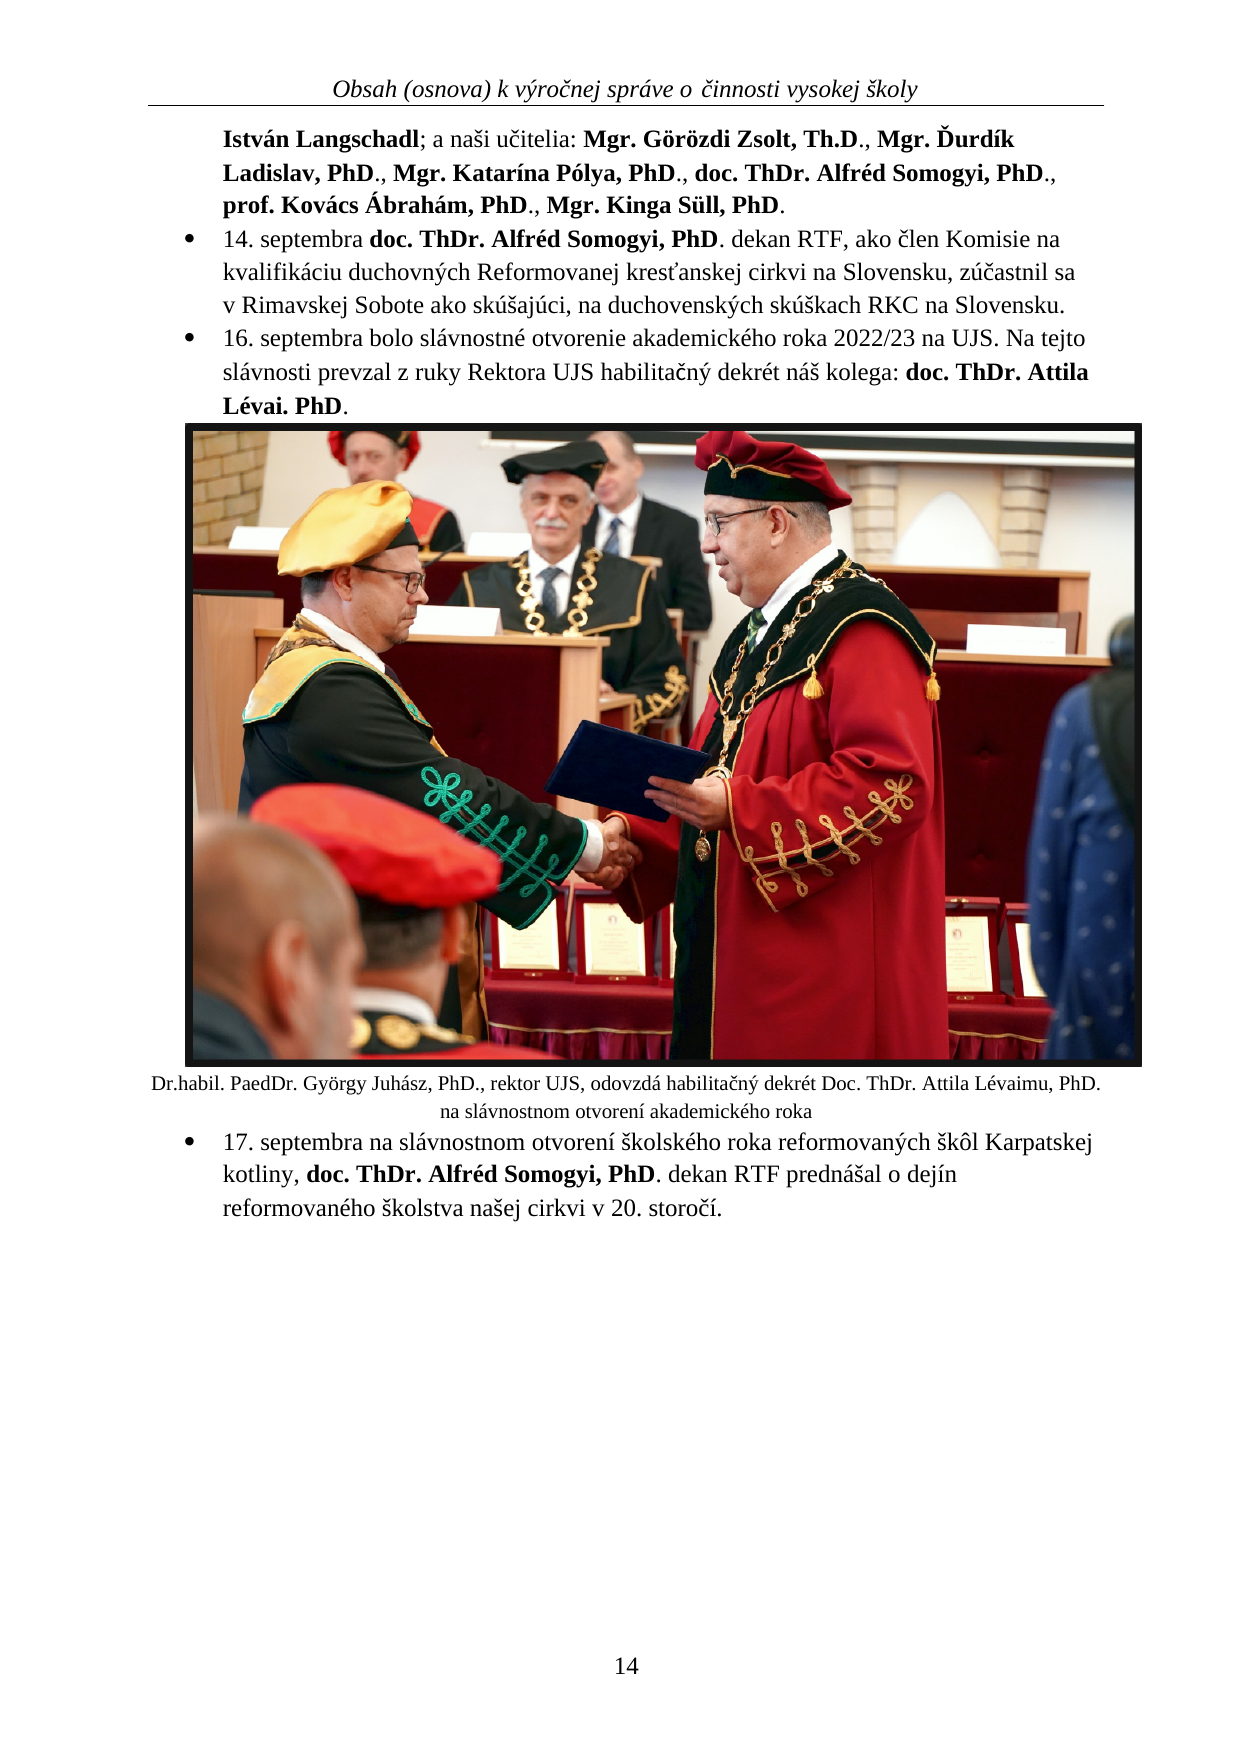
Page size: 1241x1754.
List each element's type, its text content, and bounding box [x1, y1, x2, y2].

list 17. septembra na slávnostnom otvorení školského roka reformovaných škôl Karpatskej kotliny, doc. ThDr. Alfréd Somogyi, PhD. dekan RTF prednášal o dejín reformovaného školstva našej cirkvi v 20. storočí. [185, 1127, 1104, 1221]
text Dr.habil. PaedDr. György Juhász, PhD., rektor UJS, odovzdá habilitačný dekrét Doc. ThDr. Attila Lévaimu, PhD. na slávnostnom otvorení akademického roka [148, 1071, 1104, 1123]
list 14. septembra doc. ThDr. Alfréd Somogyi, PhD. dekan RTF, ako člen Komisie na kvalifikáciu duchovných Reformovanej kresťanskej cirkvi na Slovensku, zúčastnil sa v Rimavskej Sobote ako skúšajúci, na duchovenských skúškach RKC na Slovensku. [185, 224, 1104, 318]
picture [185, 423, 1142, 1067]
list 16. septembra bolo slávnostné otvorenie akademického roka 2022/23 na UJS. Na tejto slávnosti prevzal z ruky Rektora UJS habilitačný dekrét náš kolega: doc. ThDr. Attila Lévai. PhD. [185, 323, 1104, 419]
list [185, 124, 1104, 219]
